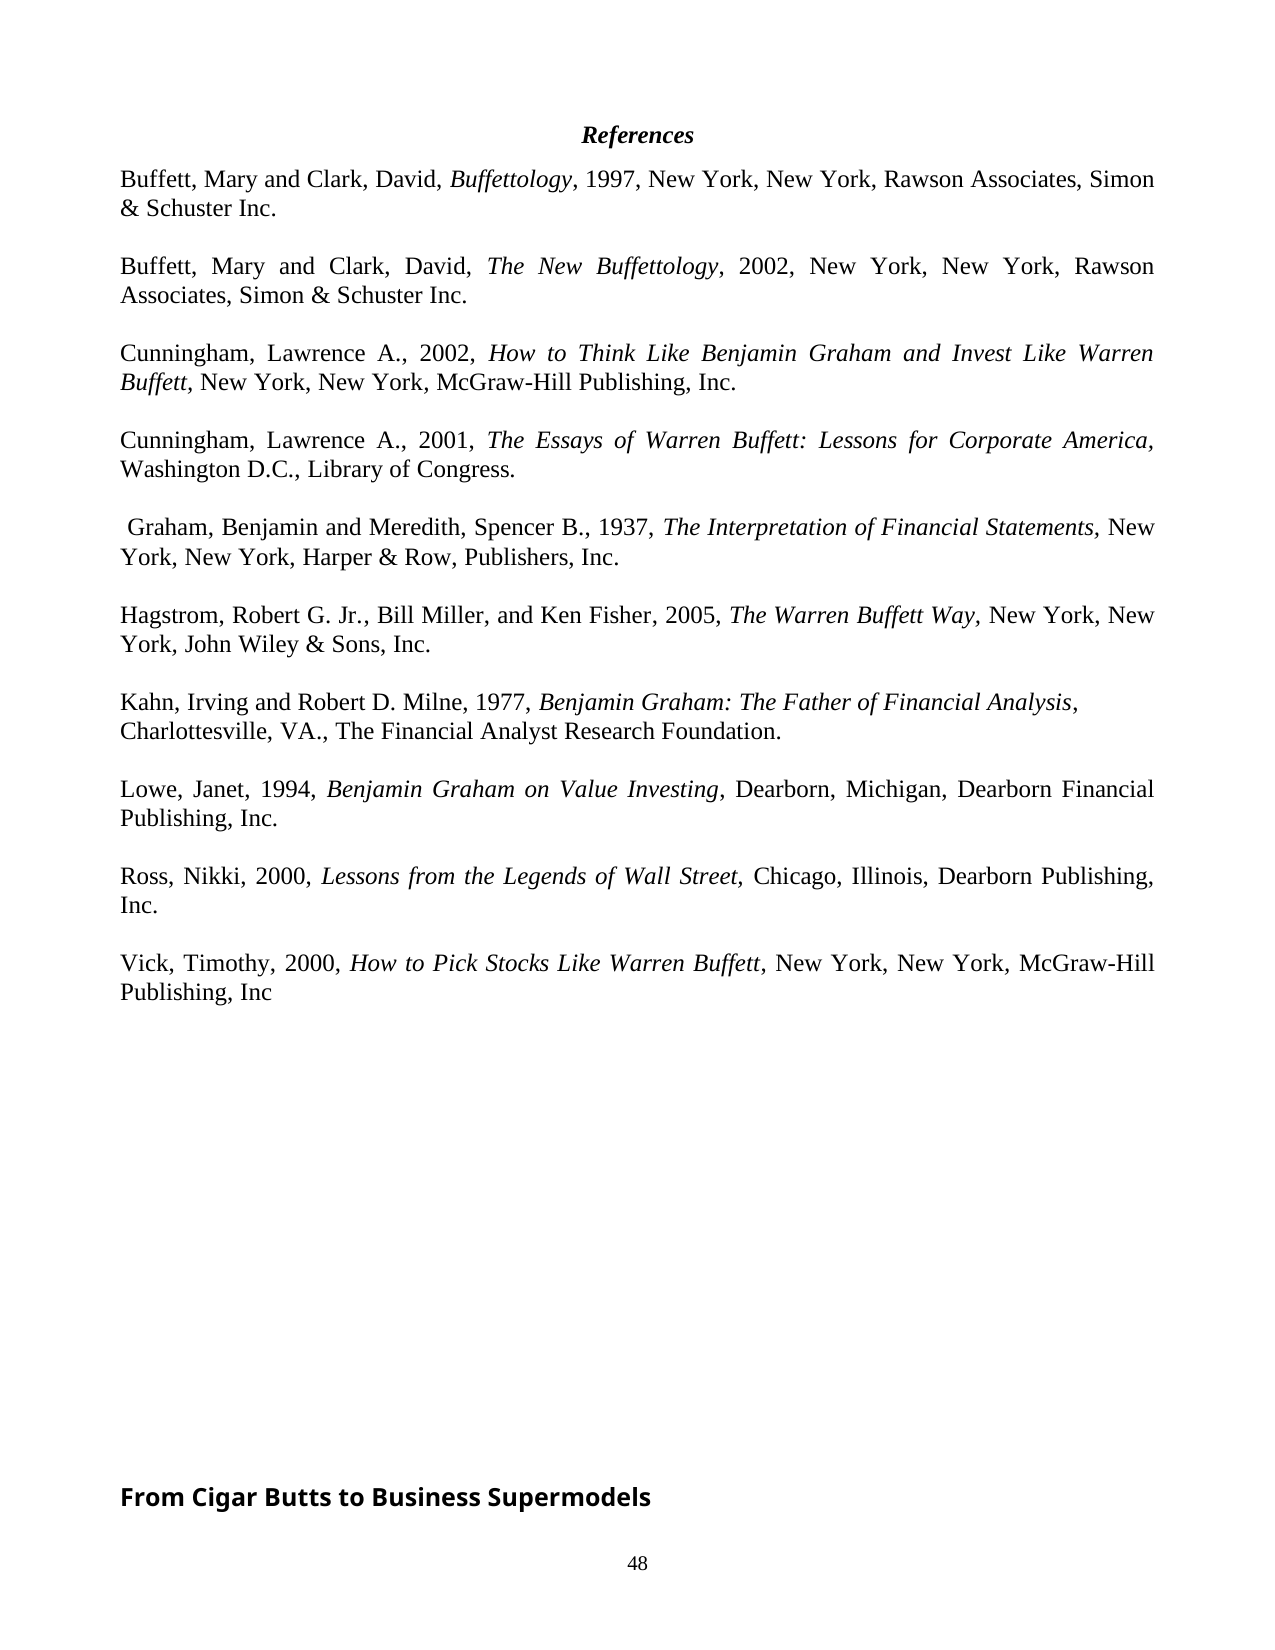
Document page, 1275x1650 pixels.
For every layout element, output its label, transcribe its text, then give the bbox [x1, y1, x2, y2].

text Lowe, Janet, 1994, Benjamin Graham on Value Investing, Dearborn, Michigan, Dearborn Financial Publishing, Inc. [120, 774, 1155, 832]
text References [120, 120, 1155, 149]
text Charlottesville, VA., The Financial Analyst Research Foundation. [120, 716, 1155, 745]
text Buffett, Mary and Clark, David, The New Buffettology, 2002, New York, New York, Rawson Associates, Simon & Schuster Inc. [120, 251, 1155, 309]
text Hagstrom, Robert G. Jr., Bill Miller, and Ken Fisher, 2005, The Warren Buffett Way, New York, New York, John Wiley & Sons, Inc. [120, 599, 1155, 658]
text Kahn, Irving and Robert D. Milne, 1977, Benjamin Graham: The Father of Financial Analysis, [120, 687, 1155, 716]
text From Cigar Butts to Business Supermodels [120, 1476, 1155, 1513]
text Vick, Timothy, 2000, How to Pick Stocks Like Warren Buffett, New York, New York, McGraw-Hill Publishing, Inc [120, 948, 1155, 1006]
text Buffett, Mary and Clark, David, Buffettology, 1997, New York, New York, Rawson Associates, Simon & Schuster Inc. [120, 163, 1155, 222]
text Cunningham, Lawrence A., 2002, How to Think Like Benjamin Graham and Invest Like Warren Buffett, New York, New York, McGraw-Hill Publishing, Inc. [120, 338, 1155, 396]
text Cunningham, Lawrence A., 2001, The Essays of Warren Buffett: Lessons for Corporate America, Washington D.C., Library of Congress. [120, 425, 1155, 483]
text Ross, Nikki, 2000, Lessons from the Legends of Wall Street, Chicago, Illinois, Dearborn Publishing, Inc. [120, 861, 1155, 919]
text Graham, Benjamin and Meredith, Spencer B., 1937, The Interpretation of Financial Statements, New York, New York, Harper & Row, Publishers, Inc. [120, 512, 1155, 570]
